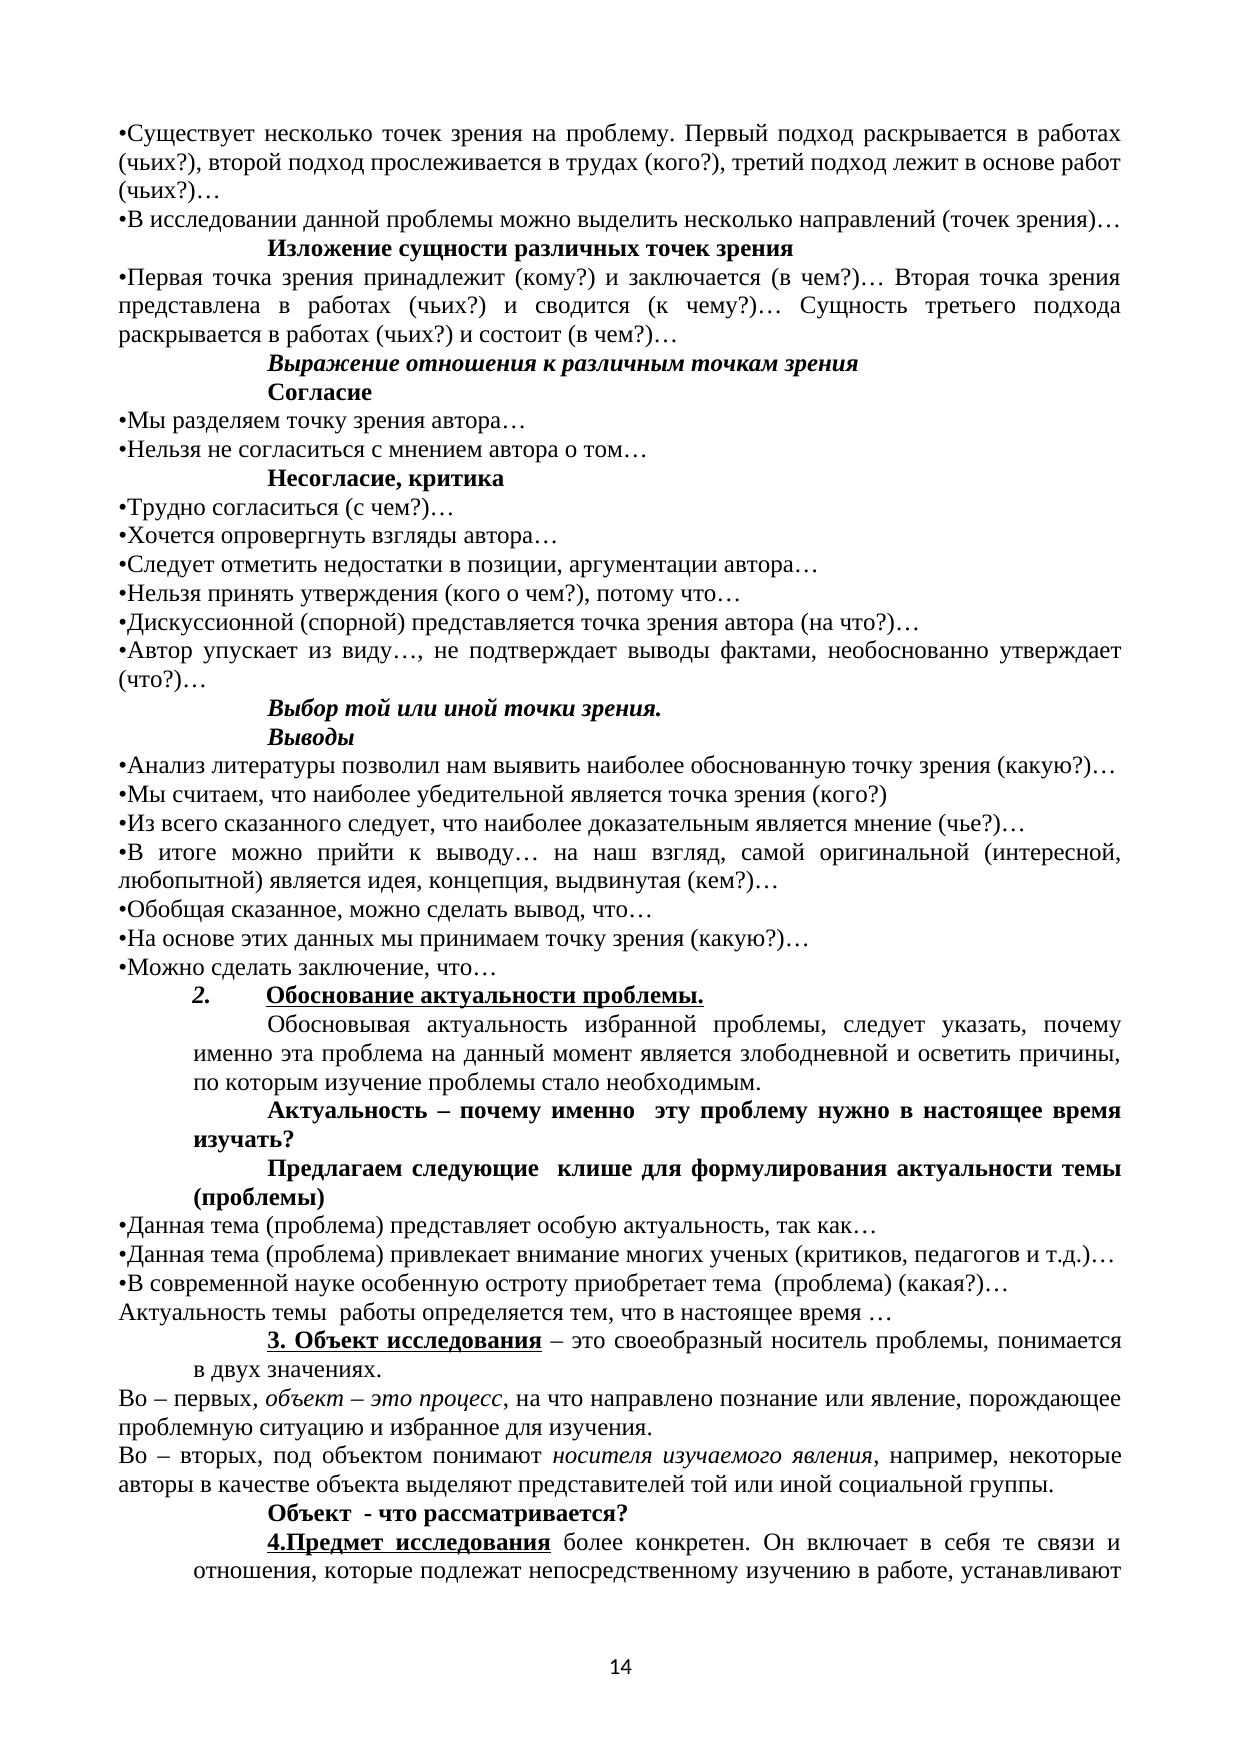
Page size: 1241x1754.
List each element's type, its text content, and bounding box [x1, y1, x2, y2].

list Обоснование актуальности проблемы. [118, 981, 1122, 1009]
text •Трудно согласиться (с чем?)… [118, 492, 1122, 521]
text •Первая точка зрения принадлежит (кому?) и заключается (в чем?)… Вторая точка зрения представлена в работах (чьих?) и сводится (к чему?)… Сущность третьего подхода раскрывается в работах (чьих?) и состоит (в чем?)… [118, 262, 1122, 348]
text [193, 1527, 1122, 1584]
text •Дискуссионной (спорной) представляется точка зрения автора (на что?)… [118, 607, 1122, 636]
text Выводы [193, 722, 1122, 751]
text •В итоге можно прийти к выводу… на наш взгляд, самой оригинальной (интересной, любопытной) является идея, концепция, выдвинутая (кем?)… [118, 837, 1122, 894]
text Актуальность темы работы определяется тем, что в настоящее время … [118, 1297, 1122, 1326]
text Изложение сущности различных точек зрения [193, 233, 1122, 262]
text •Нельзя принять утверждения (кого о чем?), потому что… [118, 578, 1122, 607]
text •Нельзя не согласиться с мнением автора о том… [118, 434, 1122, 463]
text Объект - что рассматривается? [193, 1498, 1122, 1527]
text Предлагаем следующие клише для формулирования актуальности темы (проблемы) [193, 1153, 1122, 1211]
text •Существует несколько точек зрения на проблему. Первый подход раскрывается в работах (чьих?), второй подход прослеживается в трудах (кого?), третий подход лежит в основе работ (чьих?)… [118, 118, 1122, 204]
text Выбор той или иной точки зрения. [193, 693, 1122, 722]
text •Мы разделяем точку зрения автора… [118, 406, 1122, 434]
text Во – вторых, под объектом понимают носителя изучаемого явления, например, некоторые авторы в качестве объекта выделяют представителей той или иной социальной группы. [118, 1441, 1122, 1498]
text •Следует отметить недостатки в позиции, аргументации автора… [118, 549, 1122, 578]
text Актуальность – почему именно эту проблему нужно в настоящее время изучать? [193, 1096, 1122, 1153]
text •Данная тема (проблема) представляет особую актуальность, так как… [118, 1211, 1122, 1239]
text •Автор упускает из виду…, не подтверждает выводы фактами, необоснованно утверждает (что?)… [118, 636, 1122, 693]
text Во – первых, объект – это процесс, на что направлено познание или явление, порождающее проблемную ситуацию и избранное для изучения. [118, 1383, 1122, 1441]
text •Хочется опровергнуть взгляды автора… [118, 521, 1122, 549]
text •Обобщая сказанное, можно сделать вывод, что… [118, 894, 1122, 923]
text Обосновывая актуальность избранной проблемы, следует указать, почему именно эта проблема на данный момент является злободневной и осветить причины, по которым изучение проблемы стало необходимым. [193, 1009, 1122, 1096]
text •Анализ литературы позволил нам выявить наиболее обоснованную точку зрения (какую?)… [118, 751, 1122, 779]
text •Данная тема (проблема) привлекает внимание многих ученых (критиков, педагогов и т.д.)… [118, 1239, 1122, 1268]
text Согласие [193, 377, 1122, 406]
text 3. Объект исследования – это своеобразный носитель проблемы, понимается в двух значениях. [193, 1326, 1122, 1383]
text Несогласие, критика [193, 463, 1122, 492]
text •Можно сделать заключение, что… [118, 952, 1122, 981]
text •В исследовании данной проблемы можно выделить несколько направлений (точек зрения)… [118, 204, 1122, 233]
text •Из всего сказанного следует, что наиболее доказательным является мнение (чье?)… [118, 808, 1122, 837]
text •Мы считаем, что наиболее убедительной является точка зрения (кого?) [118, 779, 1122, 808]
text •На основе этих данных мы принимаем точку зрения (какую?)… [118, 923, 1122, 952]
text Выражение отношения к различным точкам зрения [193, 348, 1122, 377]
text •В современной науке особенную остроту приобретает тема (проблема) (какая?)… [118, 1268, 1122, 1297]
